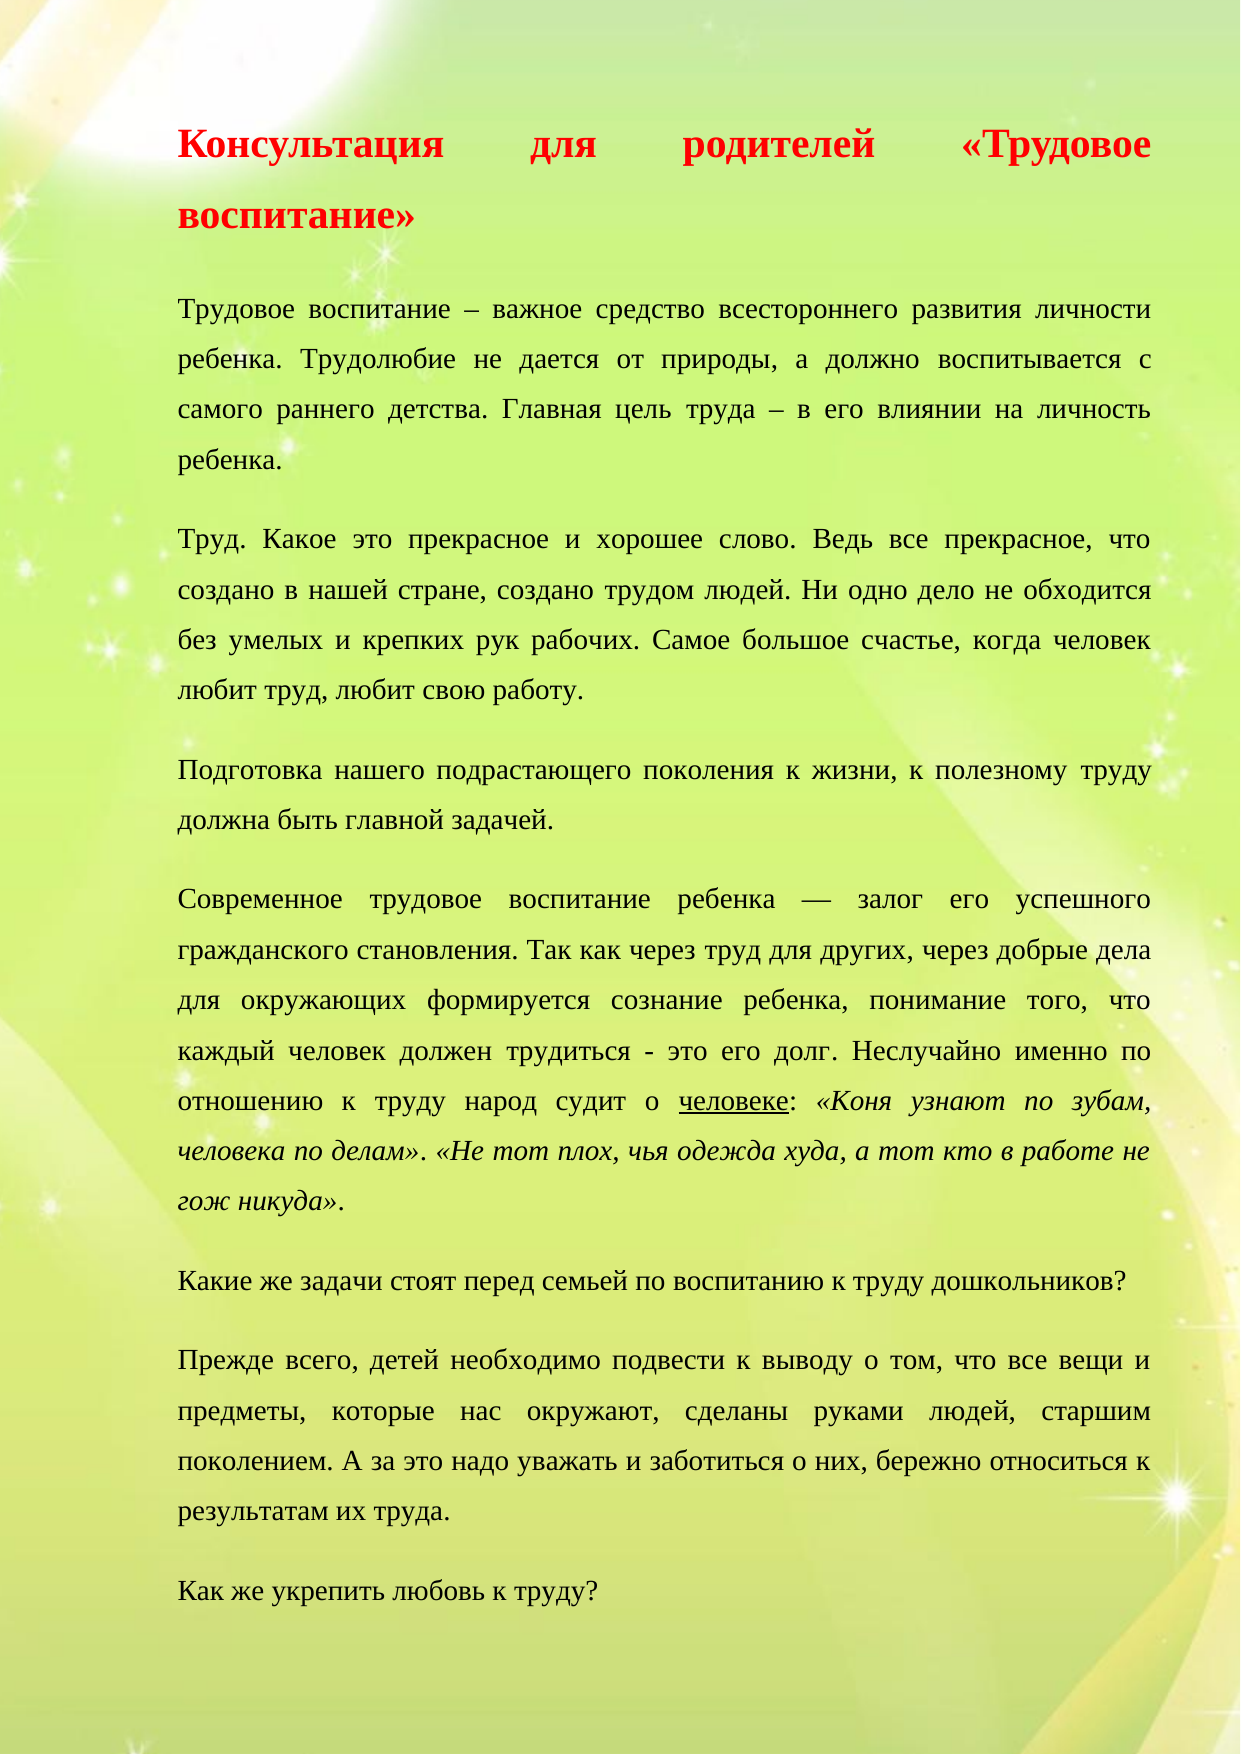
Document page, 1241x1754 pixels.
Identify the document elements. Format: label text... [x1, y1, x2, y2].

text Трудовое воспитание – важное средство всестороннего развития личности ребенка. Трудолюбие не дается от природы, а должно воспитывается с самого раннего детства. Главная цель труда – в его влиянии на личность ребенка. [177, 291, 1152, 476]
text Современное трудовое воспитание ребенка — залог его успешного гражданского становления. Так как через труд для других, через добрые дела для окружающих формируется сознание ребенка, понимание того, что каждый человек должен трудиться - это его долг. Неслучайно именно по отношению к труду народ судит о человеке: «Коня узнают по зубам, человека по делам». «Не тот плох, чья одежда худа, а тот кто в работе не гож никуда». [177, 882, 1152, 1217]
text Подготовка нашего подрастающего поколения к жизни, к полезному труду должна быть главной задачей. [177, 752, 1152, 836]
text Прежде всего, детей необходимо подвести к выводу о том, что все вещи и предметы, которые нас окружают, сделаны руками людей, старшим поколением. А за это надо уважать и заботиться о них, бережно относиться к результатам их труда. [177, 1342, 1152, 1527]
text Консультация для родителей «Трудовое воспитание» [177, 118, 1152, 238]
text Какие же задачи стоят перед семьей по воспитанию к труду дошкольников? [177, 1263, 1152, 1297]
text Труд. Какое это прекрасное и хорошее слово. Ведь все прекрасное, что создано в нашей стране, создано трудом людей. Ни одно дело не обходится без умелых и крепких рук рабочих. Самое большое счастье, когда человек любит труд, любит свою работу. [177, 521, 1152, 706]
text Как же укрепить любовь к труду? [177, 1573, 1152, 1606]
picture [0, 0, 1241, 1754]
